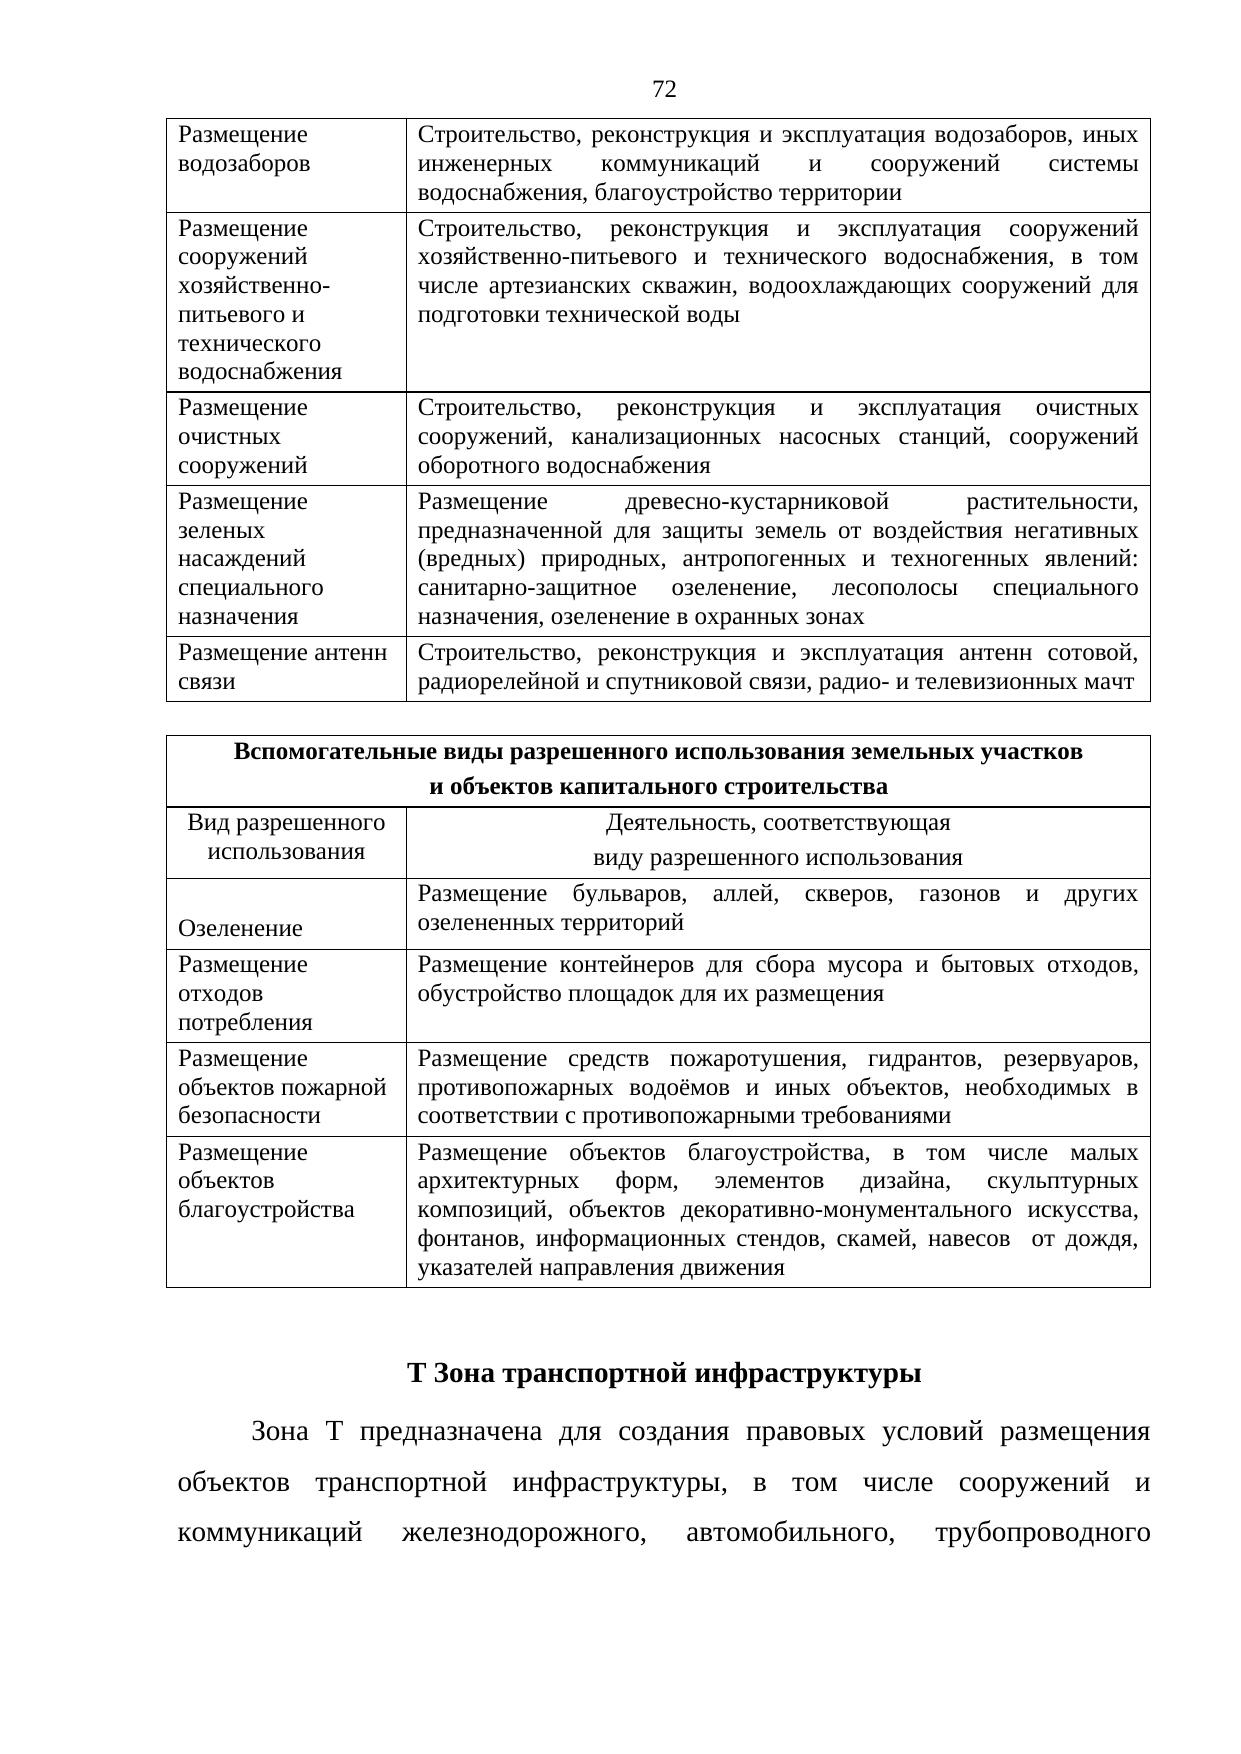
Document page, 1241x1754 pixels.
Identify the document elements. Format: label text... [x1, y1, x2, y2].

text Т Зона транспортной инфраструктуры [177, 1355, 1152, 1388]
table_cell Строительство, реконструкция и эксплуатация антенн сотовой, радиорелейной и спутниковой связи, радио- и телевизионных мачт [407, 637, 1150, 701]
table_cell Вид разрешенного использования [167, 808, 406, 877]
table_cell Строительство, реконструкция и эксплуатация очистных сооружений, канализационных насосных станций, сооружений оборотного водоснабжения [407, 393, 1150, 485]
table_cell Озеленение [167, 879, 406, 948]
table_cell Размещение зеленых насаждений специального назначения [167, 486, 406, 636]
table_cell Размещение водозаборов [167, 119, 406, 212]
table_cell Размещение объектов благоустройства, в том числе малых архитектурных форм, элементов дизайна, скульптурных композиций, объектов декоративно-монументального искусства, фонтанов, информационных стендов, скамей, навесов от дождя, указателей направления движения [407, 1137, 1150, 1287]
table_cell Размещение антенн связи [167, 637, 406, 701]
table_cell Размещение контейнеров для сбора мусора и бытовых отходов, обустройство площадок для их размещения [407, 950, 1150, 1042]
table_cell Размещение очистных сооружений [167, 393, 406, 485]
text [177, 1413, 1152, 1547]
table_cell Размещение отходов потребления [167, 950, 406, 1042]
table_cell Размещение объектов благоустройства [167, 1137, 406, 1287]
table_cell Размещение древесно-кустарниковой растительности, предназначенной для защиты земель от воздействия негативных (вредных) природных, антропогенных и техногенных явлений: санитарно-защитное озеленение, лесополосы специального назначения, озеленение в охранных зонах [407, 486, 1150, 636]
table_header Вспомогательные виды разрешенного использования земельных участков и объектов капитального строительства [167, 736, 1150, 806]
table_cell Размещение средств пожаротушения, гидрантов, резервуаров, противопожарных водоёмов и иных объектов, необходимых в соответствии с противопожарными требованиями [407, 1043, 1150, 1136]
table_cell Размещение бульваров, аллей, скверов, газонов и других озелененных территорий [407, 879, 1150, 948]
table_cell Строительство, реконструкция и эксплуатация сооружений хозяйственно-питьевого и технического водоснабжения, в том числе артезианских скважин, водоохлаждающих сооружений для подготовки технической воды [407, 213, 1150, 391]
table_cell Деятельность, соответствующая виду разрешенного использования [407, 808, 1150, 877]
table_cell Размещение объектов пожарной безопасности [167, 1043, 406, 1136]
table_cell Размещение сооружений хозяйственно-питьевого и технического водоснабжения [167, 213, 406, 391]
table_cell Строительство, реконструкция и эксплуатация водозаборов, иных инженерных коммуникаций и сооружений системы водоснабжения, благоустройство территории [407, 119, 1150, 212]
